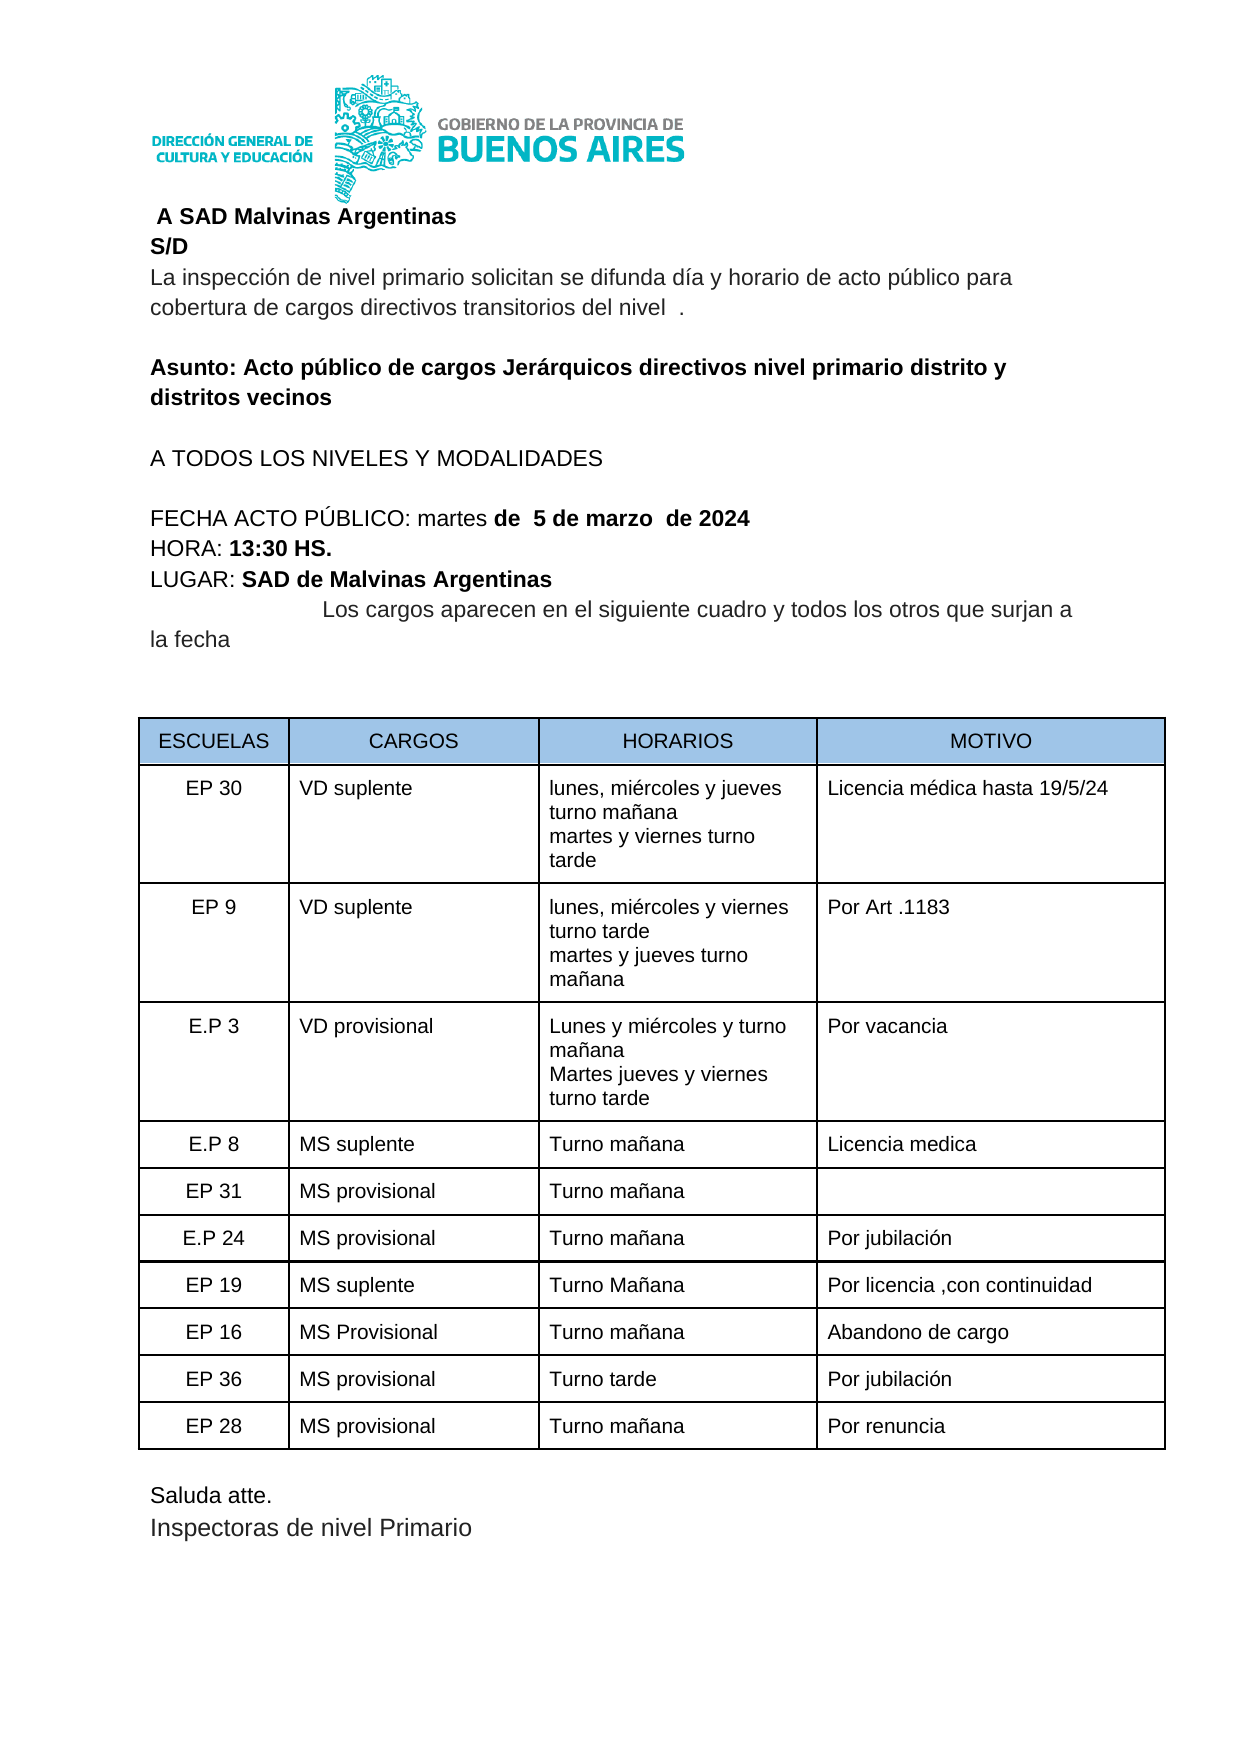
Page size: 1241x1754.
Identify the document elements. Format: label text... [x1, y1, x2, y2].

text S/D [150, 233, 1090, 260]
table_cell Turno Mañana [540, 1263, 816, 1307]
table_cell Por jubilación [818, 1356, 1164, 1401]
table_cell Turno mañana [540, 1403, 816, 1448]
table_cell VD suplente [290, 766, 538, 882]
table_cell Lunes y miércoles y turno mañana Martes jueves y viernes turno tarde [540, 1003, 816, 1120]
table_header ESCUELAS [140, 719, 288, 763]
text FECHA ACTO PÚBLICO: martes de 5 de marzo de 2024 [150, 505, 1090, 532]
table_cell MS provisional [290, 1216, 538, 1260]
text Los cargos aparecen en el siguiente cuadro y todos los otros que surjan a la fecha [150, 596, 1090, 652]
table_cell EP 9 [140, 884, 288, 1001]
table_cell EP 31 [140, 1169, 288, 1213]
table_cell E.P 24 [140, 1216, 288, 1260]
table_cell EP 36 [140, 1356, 288, 1401]
table_cell MS suplente [290, 1263, 538, 1307]
table_cell MS suplente [290, 1122, 538, 1167]
table_cell lunes, miércoles y jueves turno mañana martes y viernes turno tarde [540, 766, 816, 882]
table_cell Por jubilación [818, 1216, 1164, 1260]
table_cell Licencia medica [818, 1122, 1164, 1167]
table_cell Turno mañana [540, 1169, 816, 1213]
table_cell lunes, miércoles y viernes turno tarde martes y jueves turno mañana [540, 884, 816, 1001]
table_cell Turno tarde [540, 1356, 816, 1401]
table_cell Por vacancia [818, 1003, 1164, 1120]
table_cell EP 30 [140, 766, 288, 882]
text HORA: 13:30 HS. [150, 535, 1090, 562]
table_cell Por licencia ,con continuidad [818, 1263, 1164, 1307]
table_cell Por renuncia [818, 1403, 1164, 1448]
text La inspección de nivel primario solicitan se difunda día y horario de acto público para cobertura de cargos directivos transitorios del nivel . [150, 263, 1090, 320]
text Saluda atte. [150, 1480, 1090, 1509]
table_cell Turno mañana [540, 1216, 816, 1260]
table_cell MS provisional [290, 1356, 538, 1401]
table_cell VD provisional [290, 1003, 538, 1120]
table_cell E.P 8 [140, 1122, 288, 1167]
picture [150, 75, 685, 204]
table_cell [818, 1169, 1164, 1213]
table_cell EP 16 [140, 1309, 288, 1354]
table_cell MS provisional [290, 1403, 538, 1448]
table_cell VD suplente [290, 884, 538, 1001]
table_header CARGOS [290, 719, 538, 763]
text Inspectoras de nivel Primario [150, 1513, 1090, 1542]
table_cell EP 19 [140, 1263, 288, 1307]
table_cell EP 28 [140, 1403, 288, 1448]
text Asunto: Acto público de cargos Jerárquicos directivos nivel primario distrito y distritos vecinos [150, 354, 1090, 411]
table_cell Licencia médica hasta 19/5/24 [818, 766, 1164, 882]
table_header HORARIOS [540, 719, 816, 763]
text A SAD Malvinas Argentinas [150, 203, 1090, 229]
table_cell Por Art .1183 [818, 884, 1164, 1001]
table_cell Abandono de cargo [818, 1309, 1164, 1354]
table_cell MS provisional [290, 1169, 538, 1213]
table_cell Turno mañana [540, 1309, 816, 1354]
text LUGAR: SAD de Malvinas Argentinas [150, 566, 1090, 592]
table_cell E.P 3 [140, 1003, 288, 1120]
table_header MOTIVO [818, 719, 1164, 763]
table_cell Turno mañana [540, 1122, 816, 1167]
text A TODOS LOS NIVELES Y MODALIDADES [150, 445, 1090, 471]
table_cell MS Provisional [290, 1309, 538, 1354]
